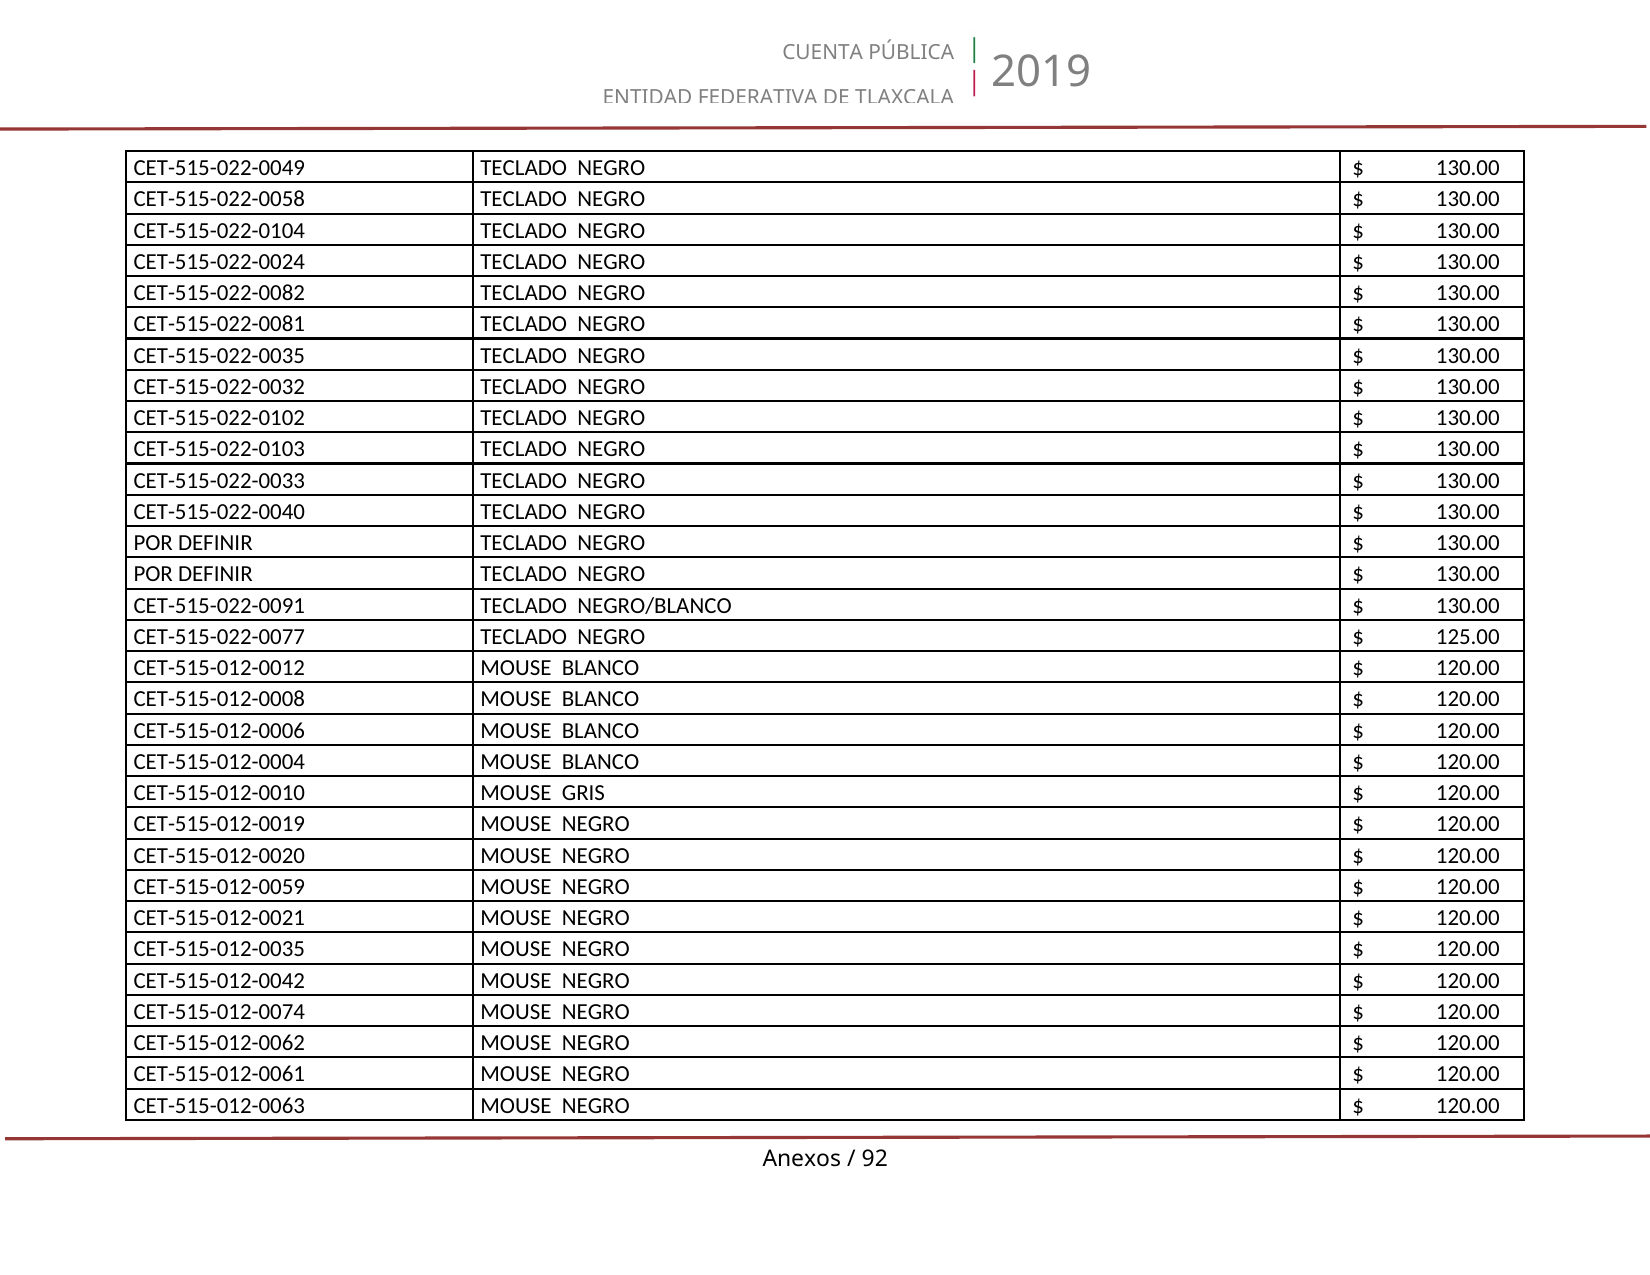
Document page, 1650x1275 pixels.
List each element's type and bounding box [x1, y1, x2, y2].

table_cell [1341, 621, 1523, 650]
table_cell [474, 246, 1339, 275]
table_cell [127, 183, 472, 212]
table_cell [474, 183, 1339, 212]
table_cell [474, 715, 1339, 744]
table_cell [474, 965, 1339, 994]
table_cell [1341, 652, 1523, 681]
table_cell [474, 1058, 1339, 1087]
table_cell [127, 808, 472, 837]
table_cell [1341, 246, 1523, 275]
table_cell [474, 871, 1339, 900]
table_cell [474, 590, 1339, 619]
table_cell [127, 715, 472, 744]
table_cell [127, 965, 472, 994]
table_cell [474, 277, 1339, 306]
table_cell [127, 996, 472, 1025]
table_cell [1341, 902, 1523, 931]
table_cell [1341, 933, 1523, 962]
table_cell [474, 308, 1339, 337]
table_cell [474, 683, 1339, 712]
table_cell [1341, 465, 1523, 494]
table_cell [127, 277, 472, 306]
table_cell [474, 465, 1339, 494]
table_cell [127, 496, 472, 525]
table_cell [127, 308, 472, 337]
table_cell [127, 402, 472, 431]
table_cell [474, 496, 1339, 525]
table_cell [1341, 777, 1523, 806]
picture [968, 28, 985, 99]
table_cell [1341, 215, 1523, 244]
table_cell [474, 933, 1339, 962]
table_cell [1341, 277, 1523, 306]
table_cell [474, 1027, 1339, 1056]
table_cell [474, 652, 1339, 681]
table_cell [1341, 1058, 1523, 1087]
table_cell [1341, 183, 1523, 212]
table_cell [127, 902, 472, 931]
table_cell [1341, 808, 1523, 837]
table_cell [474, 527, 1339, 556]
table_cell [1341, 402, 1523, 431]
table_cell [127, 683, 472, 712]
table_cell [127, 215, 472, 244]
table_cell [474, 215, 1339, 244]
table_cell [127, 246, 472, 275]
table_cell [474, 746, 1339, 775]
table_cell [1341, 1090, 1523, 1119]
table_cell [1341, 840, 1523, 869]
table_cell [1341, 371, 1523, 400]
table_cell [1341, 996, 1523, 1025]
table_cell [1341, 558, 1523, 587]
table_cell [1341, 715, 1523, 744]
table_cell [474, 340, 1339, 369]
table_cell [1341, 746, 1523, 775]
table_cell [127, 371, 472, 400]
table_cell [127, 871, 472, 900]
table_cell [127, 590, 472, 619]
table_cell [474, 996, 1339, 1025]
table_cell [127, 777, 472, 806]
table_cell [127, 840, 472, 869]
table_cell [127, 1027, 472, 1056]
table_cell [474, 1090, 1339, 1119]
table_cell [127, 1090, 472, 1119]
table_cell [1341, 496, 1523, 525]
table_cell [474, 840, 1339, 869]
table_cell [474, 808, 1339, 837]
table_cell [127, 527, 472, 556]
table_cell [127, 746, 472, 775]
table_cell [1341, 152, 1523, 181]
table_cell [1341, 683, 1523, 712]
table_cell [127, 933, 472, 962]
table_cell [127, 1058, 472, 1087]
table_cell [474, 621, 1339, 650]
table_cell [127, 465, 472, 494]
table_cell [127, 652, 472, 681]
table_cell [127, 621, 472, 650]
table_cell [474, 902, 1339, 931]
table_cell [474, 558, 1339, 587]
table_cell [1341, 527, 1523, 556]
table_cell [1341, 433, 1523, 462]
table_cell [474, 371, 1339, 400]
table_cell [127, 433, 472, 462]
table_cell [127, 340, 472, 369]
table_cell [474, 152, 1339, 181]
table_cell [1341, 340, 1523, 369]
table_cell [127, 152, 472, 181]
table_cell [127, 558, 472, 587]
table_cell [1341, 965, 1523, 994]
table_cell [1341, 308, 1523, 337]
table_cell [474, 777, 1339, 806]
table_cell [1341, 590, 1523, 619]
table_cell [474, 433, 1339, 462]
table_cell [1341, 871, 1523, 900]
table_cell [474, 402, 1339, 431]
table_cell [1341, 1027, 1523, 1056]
